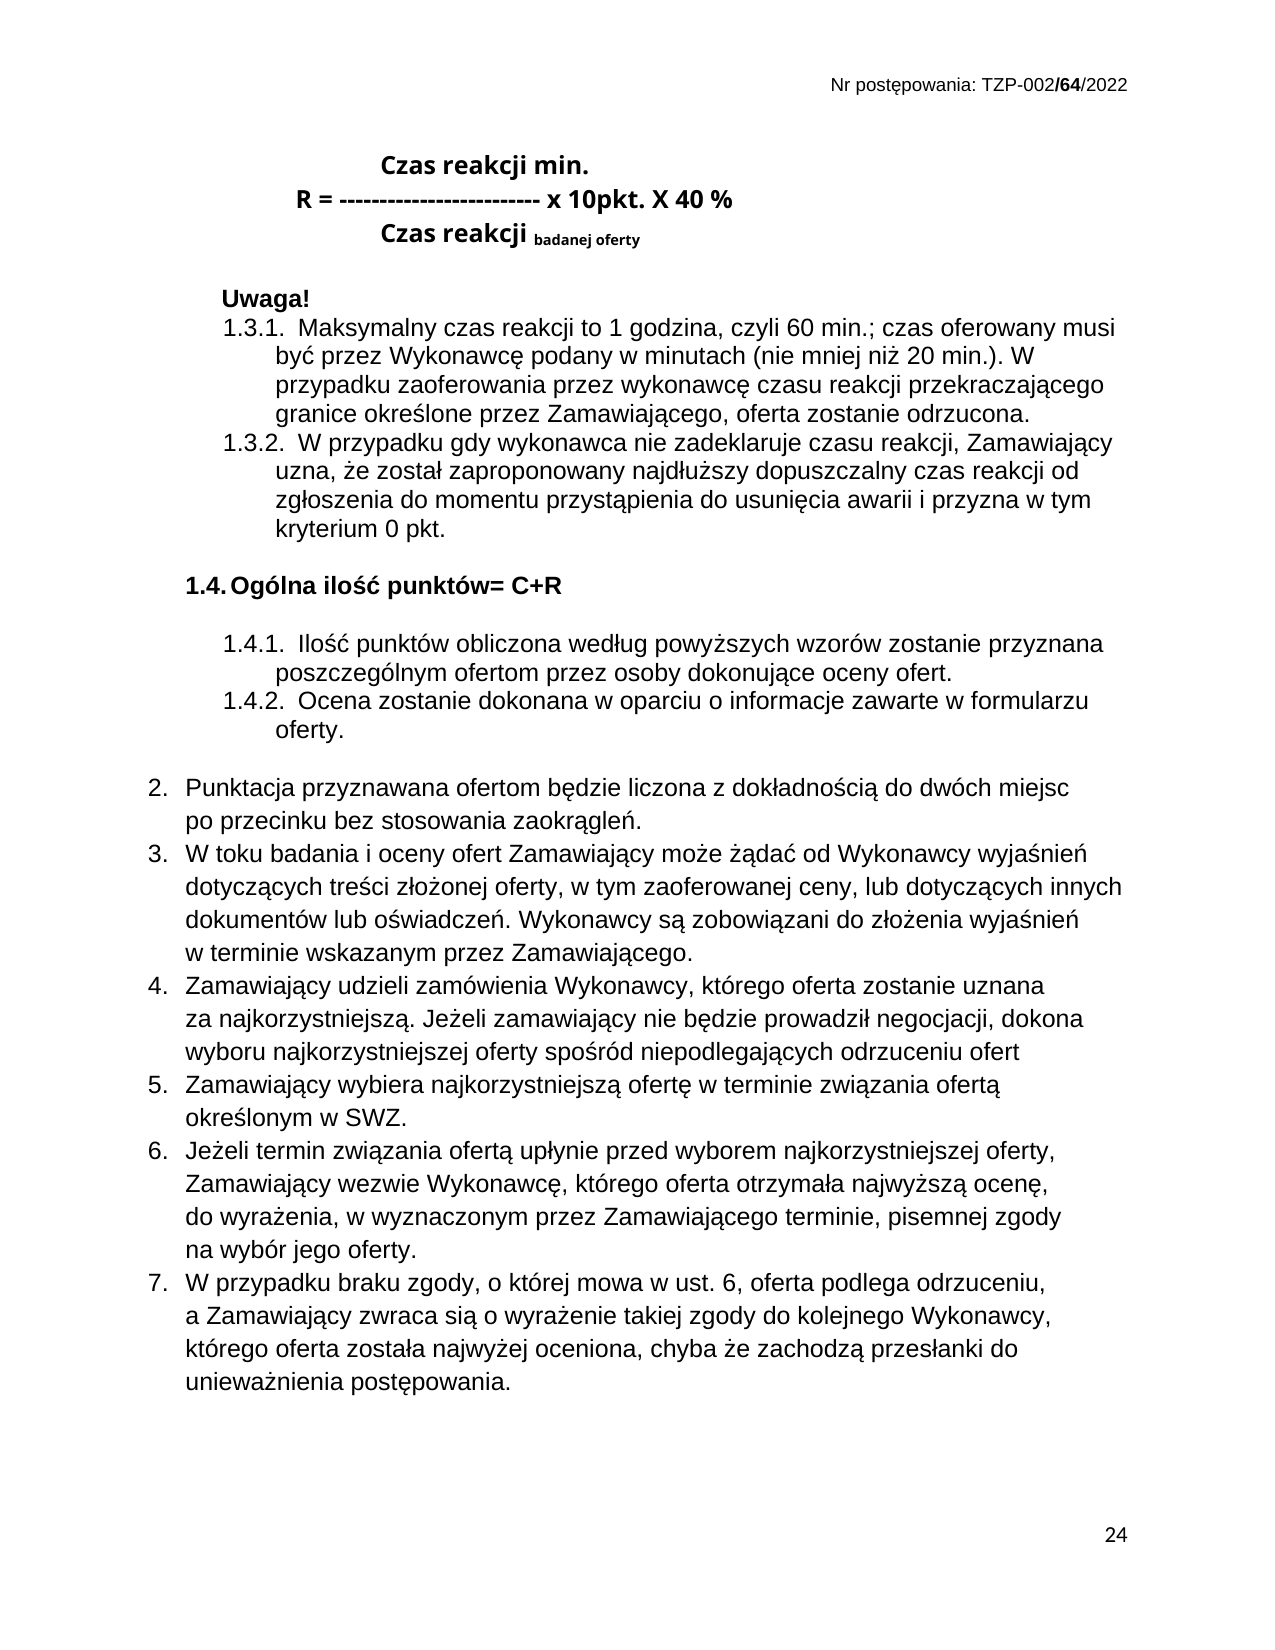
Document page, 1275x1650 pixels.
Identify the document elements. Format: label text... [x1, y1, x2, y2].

list Jeżeli termin związania ofertą upłynie przed wyborem najkorzystniejszej oferty, Zamawiający wezwie Wykonawcę, którego oferta otrzymała najwyższą ocenę, do wyrażenia, w wyznaczonym przez Zamawiającego terminie, pisemnej zgody na wybór jego oferty. [148, 1136, 1127, 1264]
list Czas reakcji badanej oferty [380, 216, 1127, 250]
list Zamawiający wybiera najkorzystniejszą ofertę w terminie związania ofertą określonym w SWZ. [148, 1070, 1127, 1132]
list W przypadku gdy wykonawca nie zadeklaruje czasu reakcji, Zamawiający uzna, że został zaproponowany najdłuższy dopuszczalny czas reakcji od zgłoszenia do momentu przystąpienia do usunięcia awarii i przyzna w tym kryterium 0 pkt. [223, 428, 1127, 543]
list Uwaga! [221, 284, 1127, 313]
list W toku badania i oceny ofert Zamawiający może żądać od Wykonawcy wyjaśnień dotyczących treści złożonej oferty, w tym zaoferowanej ceny, lub dotyczących innych dokumentów lub oświadczeń. Wykonawcy są zobowiązani do złożenia wyjaśnień w terminie wskazanym przez Zamawiającego. [148, 839, 1127, 966]
list Ogólna ilość punktów= C+R [185, 571, 1127, 600]
list Zamawiający udzieli zamówienia Wykonawcy, którego oferta zostanie uznana za najkorzystniejszą. Jeżeli zamawiający nie będzie prowadził negocjacji, dokona wyboru najkorzystniejszej oferty spośród niepodlegających odrzuceniu ofert [148, 971, 1127, 1066]
list Punktacja przyznawana ofertom będzie liczona z dokładnością do dwóch miejsc po przecinku bez stosowania zaokrągleń. [148, 773, 1127, 834]
list W przypadku braku zgody, o której mowa w ust. 6, oferta podlega odrzuceniu, a Zamawiający zwraca sią o wyrażenie takiej zgody do kolejnego Wykonawcy, którego oferta została najwyżej oceniona, chyba że zachodzą przesłanki do unieważnienia postępowania. [148, 1268, 1127, 1396]
list Maksymalny czas reakcji to 1 godzina, czyli 60 min.; czas oferowany musi być przez Wykonawcę podany w minutach (nie mniej niż 20 min.). W przypadku zaoferowania przez wykonawcę czasu reakcji przekraczającego granice określone przez Zamawiającego, oferta zostanie odrzucona. [223, 313, 1127, 428]
list Czas reakcji min. [380, 148, 1127, 182]
text R = ------------------------- x 10pkt. X 40 % [295, 182, 1127, 216]
list Ilość punktów obliczona według powyższych wzorów zostanie przyznana poszczególnym ofertom przez osoby dokonujące oceny ofert. [223, 629, 1127, 686]
list Ocena zostanie dokonana w oparciu o informacje zawarte w formularzu oferty. [223, 686, 1127, 744]
